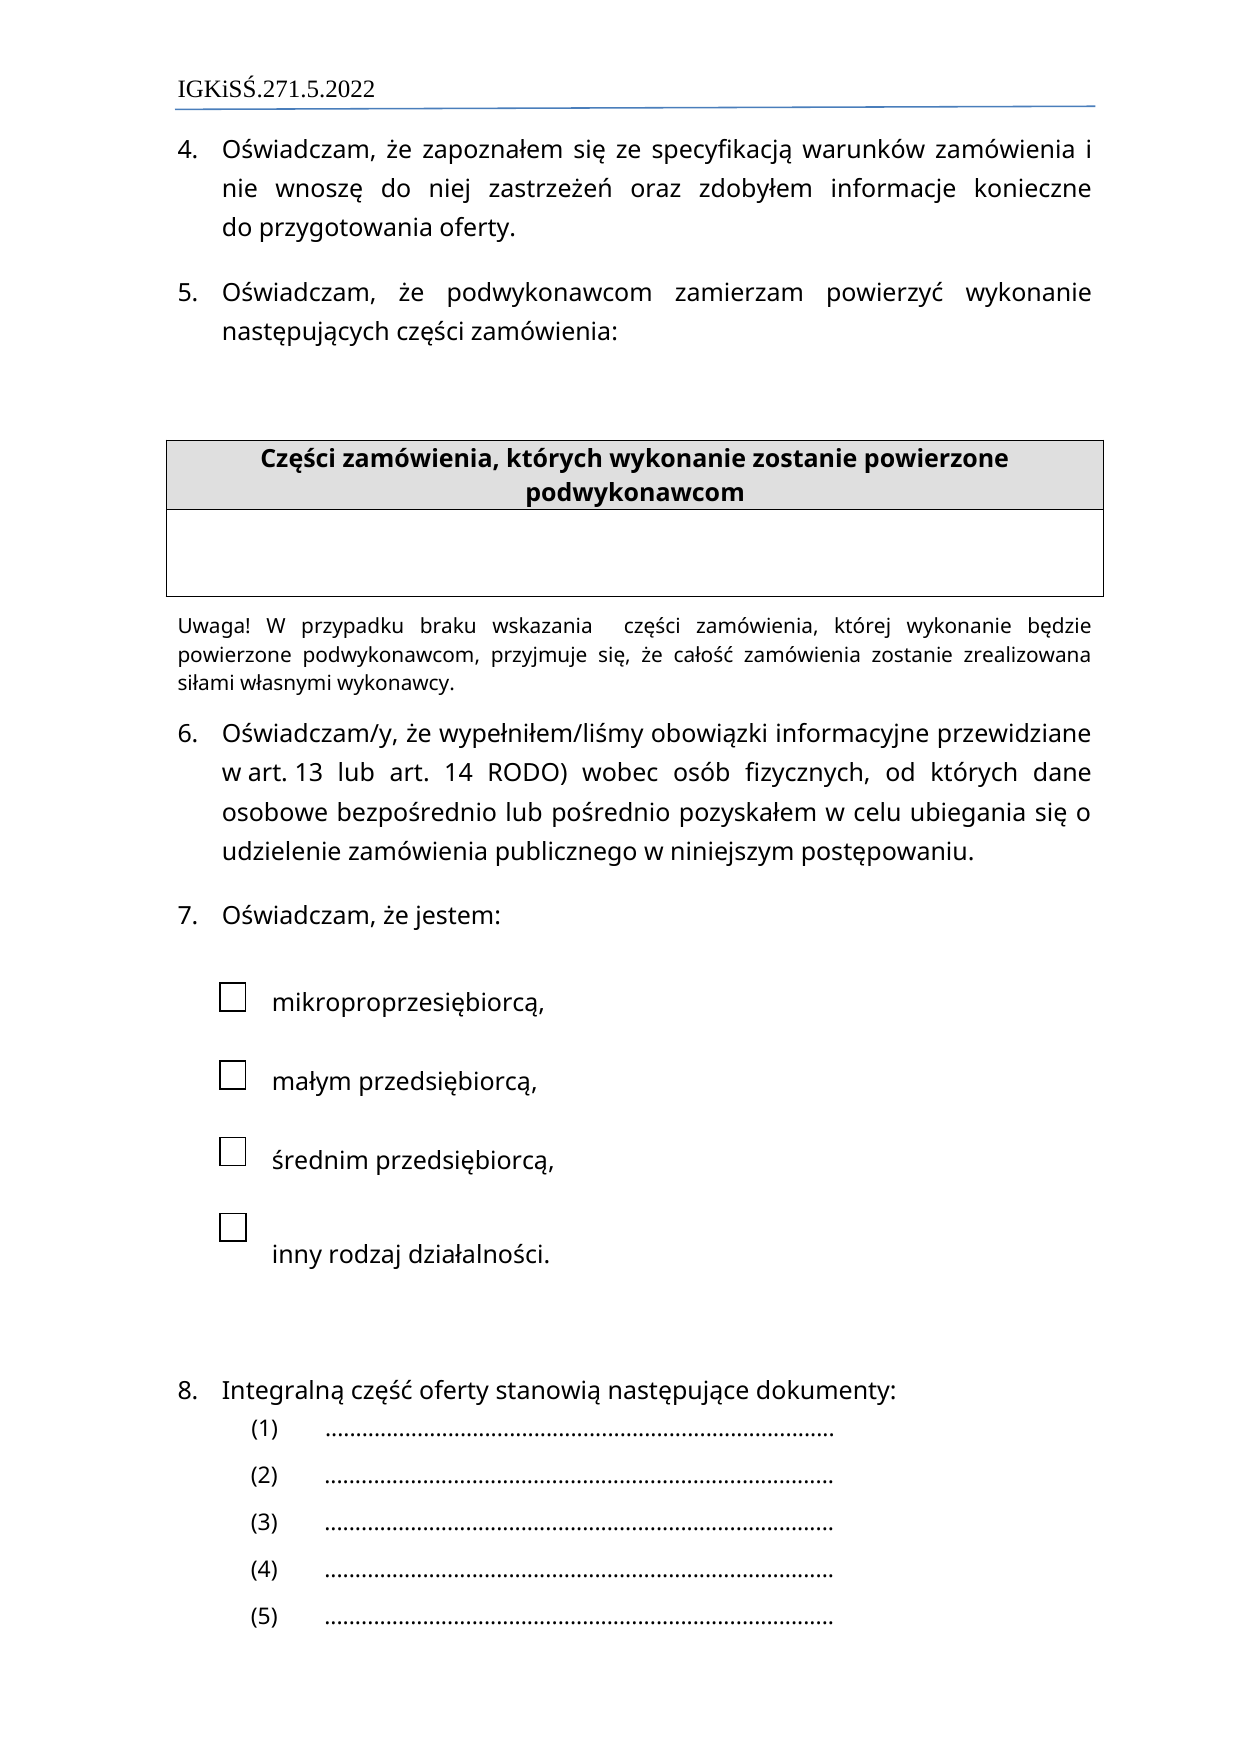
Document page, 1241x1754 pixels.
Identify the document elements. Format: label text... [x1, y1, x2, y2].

list ................................................................................... [251, 1600, 1092, 1631]
list ................................................................................... [251, 1506, 1092, 1537]
subtitle Integralną część oferty stanowią następujące dokumenty: [177, 1373, 1092, 1407]
table_header Części zamówienia, których wykonanie zostanie powierzone podwykonawcom [167, 441, 1103, 509]
list Oświadczam, że jestem: [177, 897, 1092, 932]
list inny rodzaj działalności. [252, 1237, 1092, 1271]
list ................................................................................... [251, 1553, 1092, 1584]
subtitle Oświadczam, że podwykonawcom zamierzam powierzyć wykonanie następujących części zamówienia: [177, 275, 1092, 348]
list mikroproprzesiębiorcą, [252, 985, 1092, 1019]
text Uwaga! W przypadku braku wskazania części zamówienia, której wykonanie będzie powierzone podwykonawcom, przyjmuje się, że całość zamówienia zostanie zrealizowana siłami własnymi wykonawcy. [177, 611, 1092, 697]
list średnim przedsiębiorcą, [252, 1142, 1092, 1176]
list Oświadczam, że zapoznałem się ze specyfikacją warunków zamówienia i nie wnoszę do niej zastrzeżeń oraz zdobyłem informacje konieczne do przygotowania oferty. [177, 131, 1092, 244]
text (1) ................................................................................... [177, 1412, 1092, 1443]
table_cell [167, 510, 1103, 596]
list ................................................................................... [251, 1459, 1092, 1490]
list Oświadczam/y, że wypełniłem/liśmy obowiązki informacyjne przewidziane w art. 13 lub art. 14 RODO) wobec osób fizycznych, od których dane osobowe bezpośrednio lub pośrednio pozyskałem w celu ubiegania się o udzielenie zamówienia publicznego w niniejszym postępowaniu. [177, 716, 1092, 867]
list małym przedsiębiorcą, [252, 1064, 1092, 1098]
